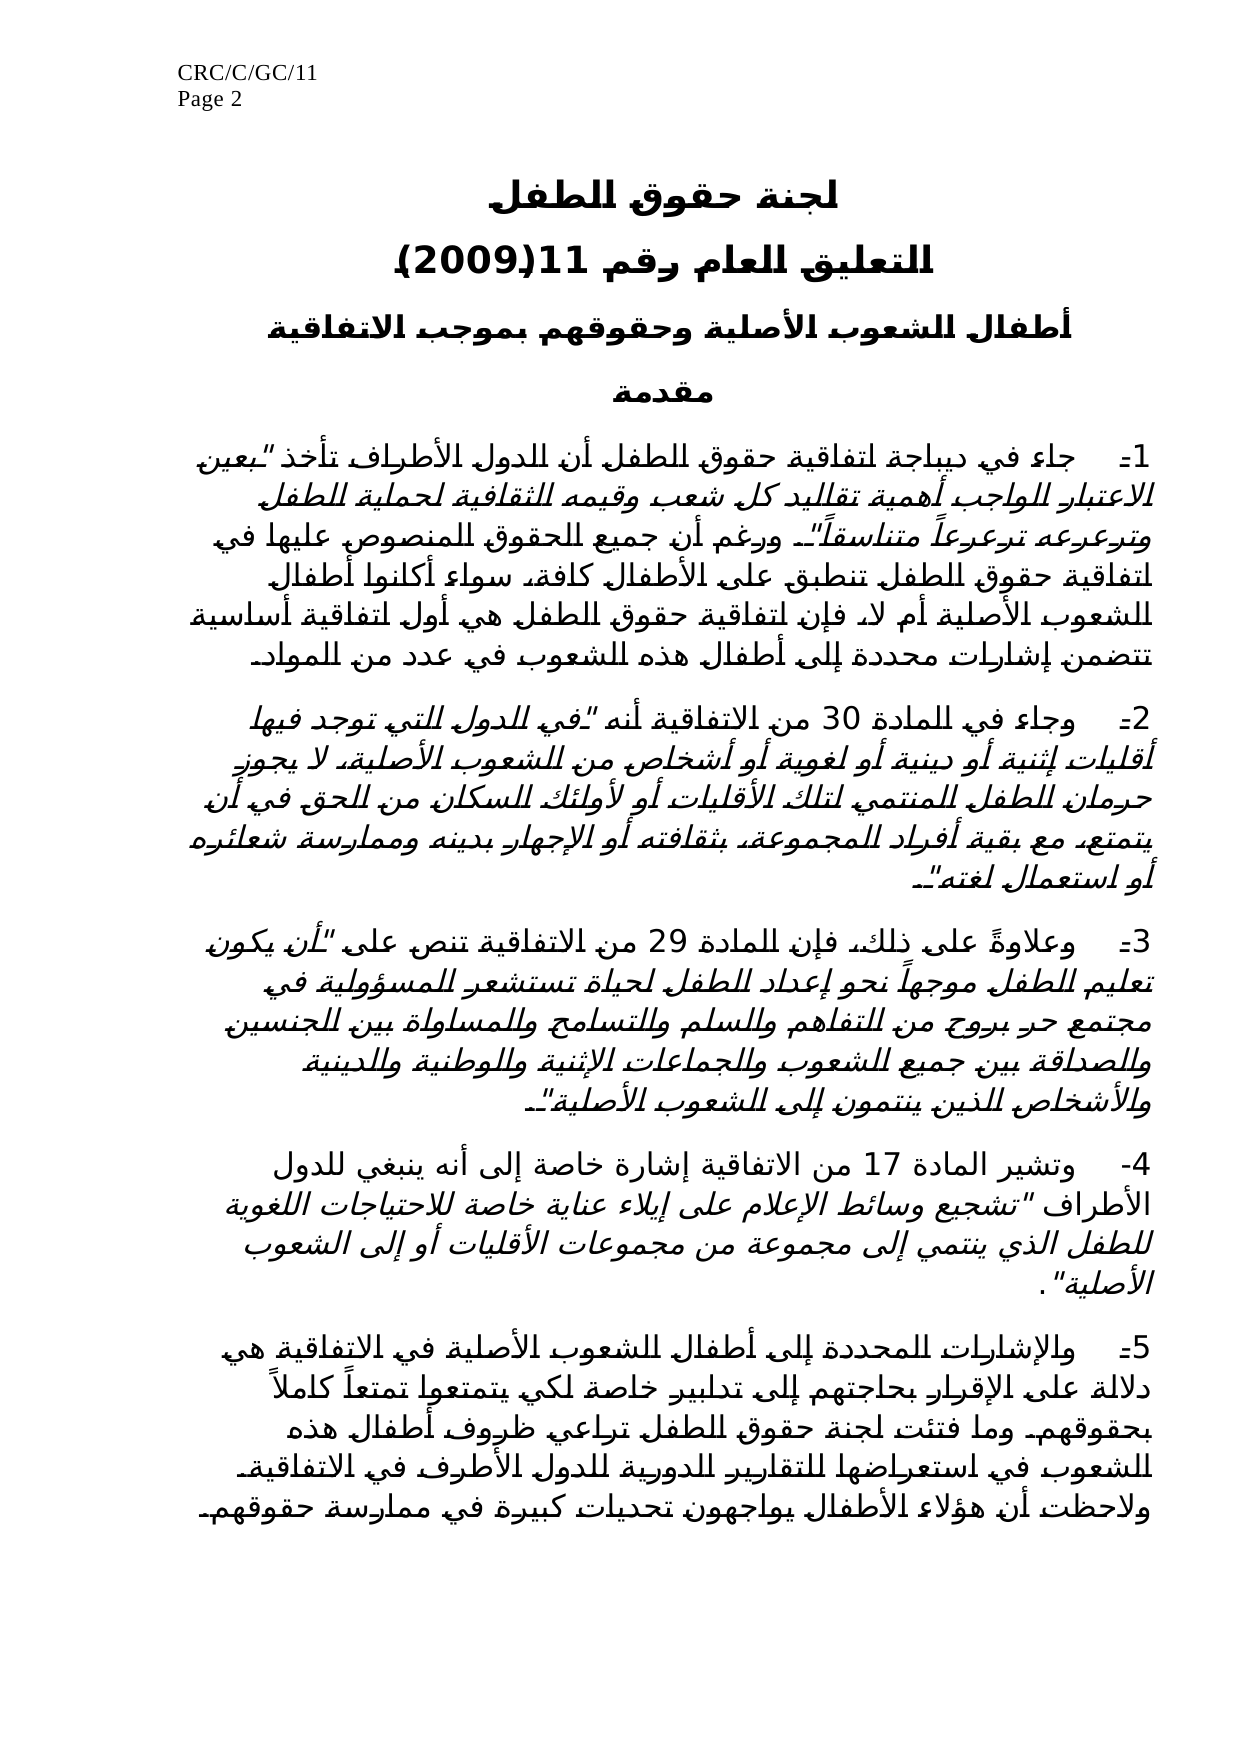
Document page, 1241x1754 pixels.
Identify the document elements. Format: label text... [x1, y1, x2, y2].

text التعليق العام رقم 11(2009) [177, 242, 1152, 281]
text 4- وتشير المادة 17 من الاتفاقية إشارة خاصة إلى أنه ينبغي للدول الأطراف "تشجيع وسائط الإعلام على إيلاء عناية خاصة للاحتياجات اللغوية للطفل الذي ينتمي إلى مجموعة من مجموعات الأقليات أو إلى الشعوب الأصلية". [177, 1144, 1152, 1302]
text أطفال الشعوب الأصلية وحقوقهم بموجب الاتفاقية [177, 306, 1152, 346]
text 3- وعلاوةً على ذلك، فإن المادة 29 من الاتفاقية تنص على "أن يكون تعليم الطفل موجهاً نحو إعداد الطفل لحياة تستشعر المسؤولية في مجتمع حر بروح من التفاهم والسلم والتسامح والمساواة بين الجنسين والصداقة بين جميع الشعوب والجماعات الإثنية والوطنية والدينية والأشخاص الذين ينتمون إلى الشعوب الأصلية". [177, 921, 1152, 1119]
text 2- وجاء في المادة 30 من الاتفاقية أنه "في الدول التي توجد فيها أقليات إثنية أو دينية أو لغوية أو أشخاص من الشعوب الأصلية، لا يجوز حرمان الطفل المنتمي لتلك الأقليات أو لأولئك السكان من الحق في أن يتمتع، مع بقية أفراد المجموعة، بثقافته أو الإجهار بدينه وممارسة شعائره أو استعمال لغته". [177, 698, 1152, 896]
text لجنة حقوق الطفل [177, 177, 1152, 217]
text مقدمة [177, 371, 1152, 411]
text 1- جاء في ديباجة اتفاقية حقوق الطفل أن الدول الأطراف تأخذ "بعين الاعتبار الواجب أهمية تقاليد كل شعب وقيمه الثقافية لحماية الطفل وترعرعه ترعرعاً متناسقاً". ورغم أن جميع الحقوق المنصوص عليها في اتفاقية حقوق الطفل تنطبق على الأطفال كافة، سواء أكانوا أطفال الشعوب الأصلية أم لا، فإن اتفاقية حقوق الطفل هي أول اتفاقية أساسية تتضمن إشارات محددة إلى أطفال هذه الشعوب في عدد من المواد. [177, 436, 1152, 673]
